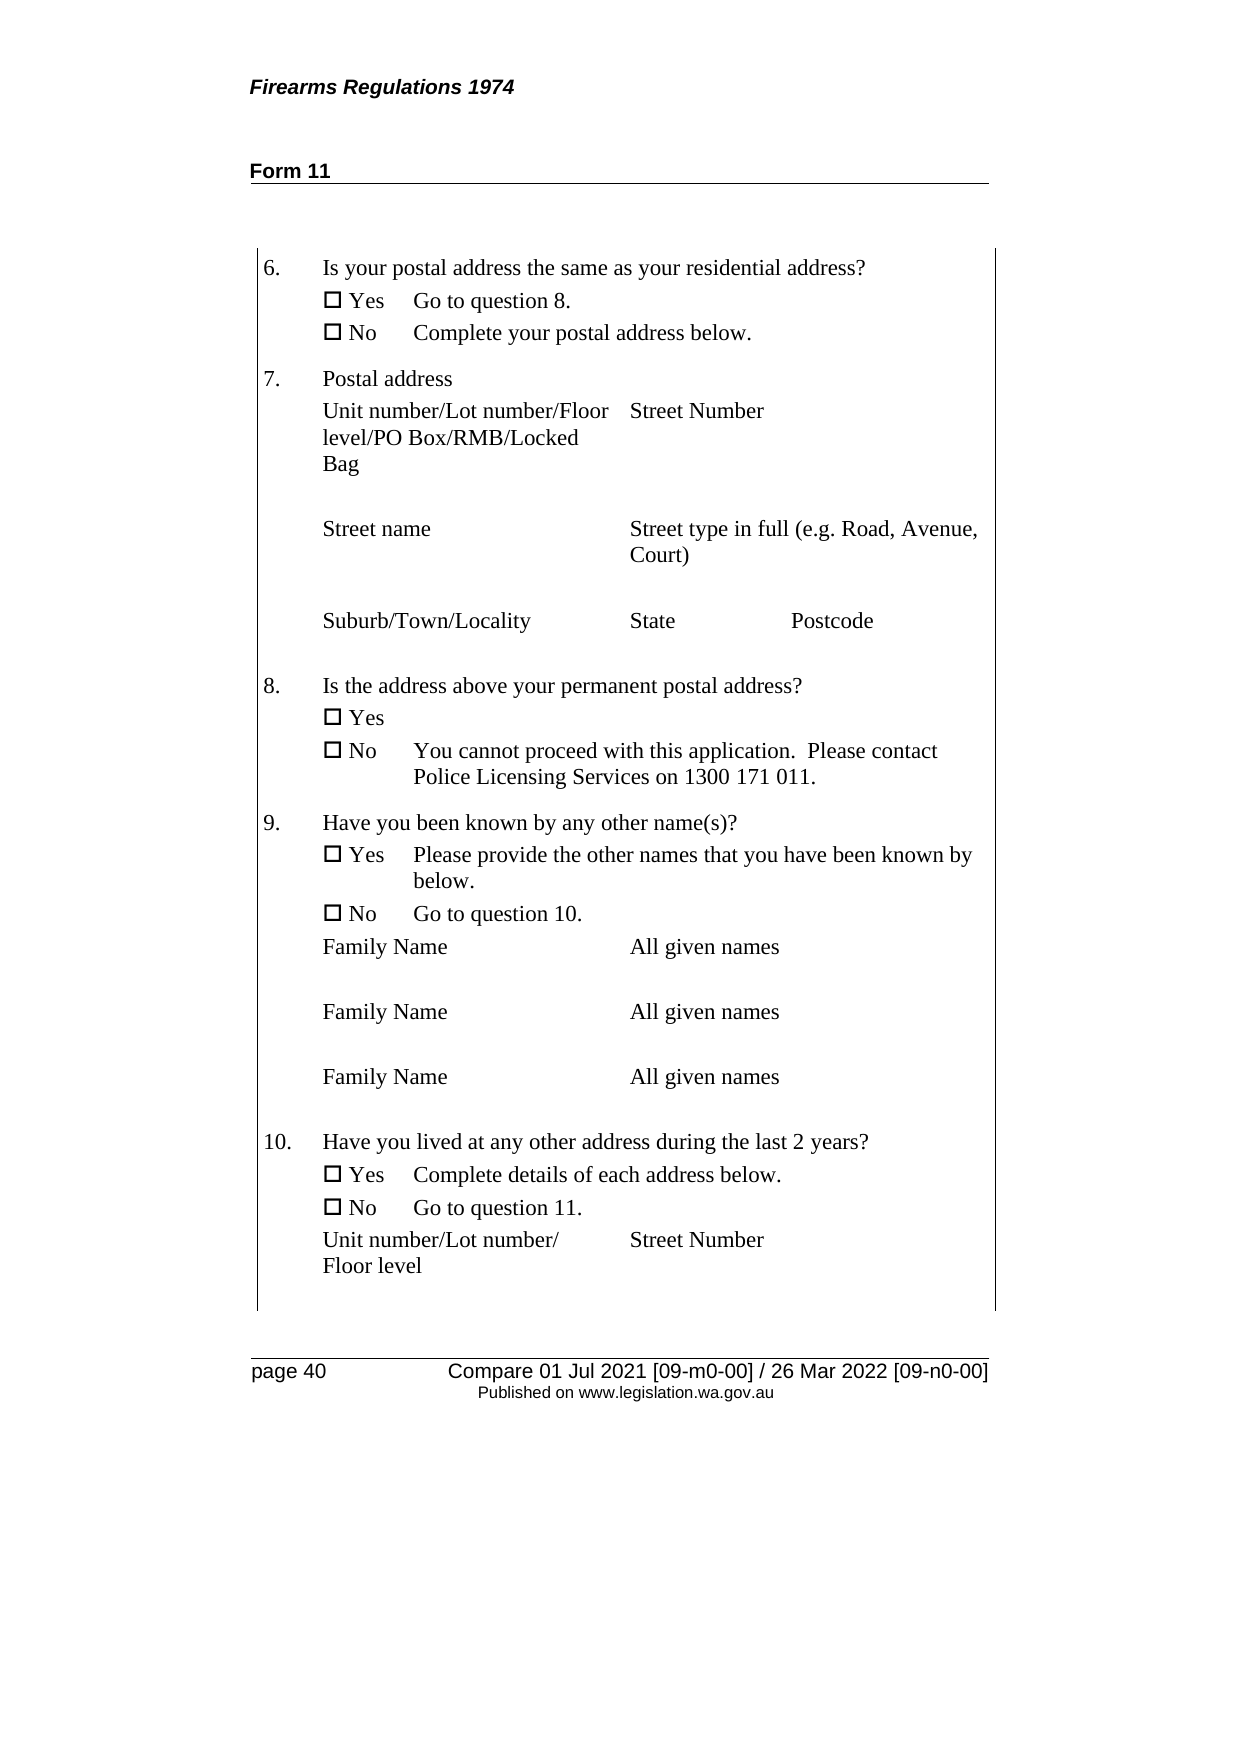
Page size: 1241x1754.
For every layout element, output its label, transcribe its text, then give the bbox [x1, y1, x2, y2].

table_cell Suburb/Town/Locality [258, 600, 624, 666]
table_cell 9. Have you been known by any other name(s)? Yes Please provide the other names that you have been known by below. No Go to question 10. [258, 802, 995, 926]
table_cell Street Number [624, 1220, 995, 1311]
table_cell Family Name [258, 926, 624, 992]
table_cell 10. Have you lived at any other address during the last 2 years? Yes Complete details of each address below. No Go to question 11. [258, 1122, 995, 1220]
table_cell Unit number/Lot number/ Floor level [258, 1220, 624, 1311]
table_cell 6. Is your postal address the same as your residential address? Yes Go to question 8. No Complete your postal address below. [258, 248, 995, 358]
table_cell 7. Postal address Unit number/Lot number/Floor level/PO Box/RMB/Locked Bag [258, 358, 624, 509]
table_cell Postcode [785, 600, 995, 666]
table_cell 8. Is the address above your permanent postal address? Yes No You cannot proceed with this application. Please contact Police Licensing Services on 1300 171 011. [258, 666, 995, 802]
table_cell All given names [624, 926, 995, 992]
table_cell Street Number [624, 358, 995, 509]
table_cell State [624, 600, 785, 666]
table_cell All given names [624, 1057, 995, 1122]
table_cell Street name [258, 509, 624, 600]
table_cell Street type in full (e.g. Road, Avenue, Court) [624, 509, 995, 600]
table_cell All given names [624, 992, 995, 1057]
table_cell Family Name [258, 992, 624, 1057]
table_cell Family Name [258, 1057, 624, 1122]
